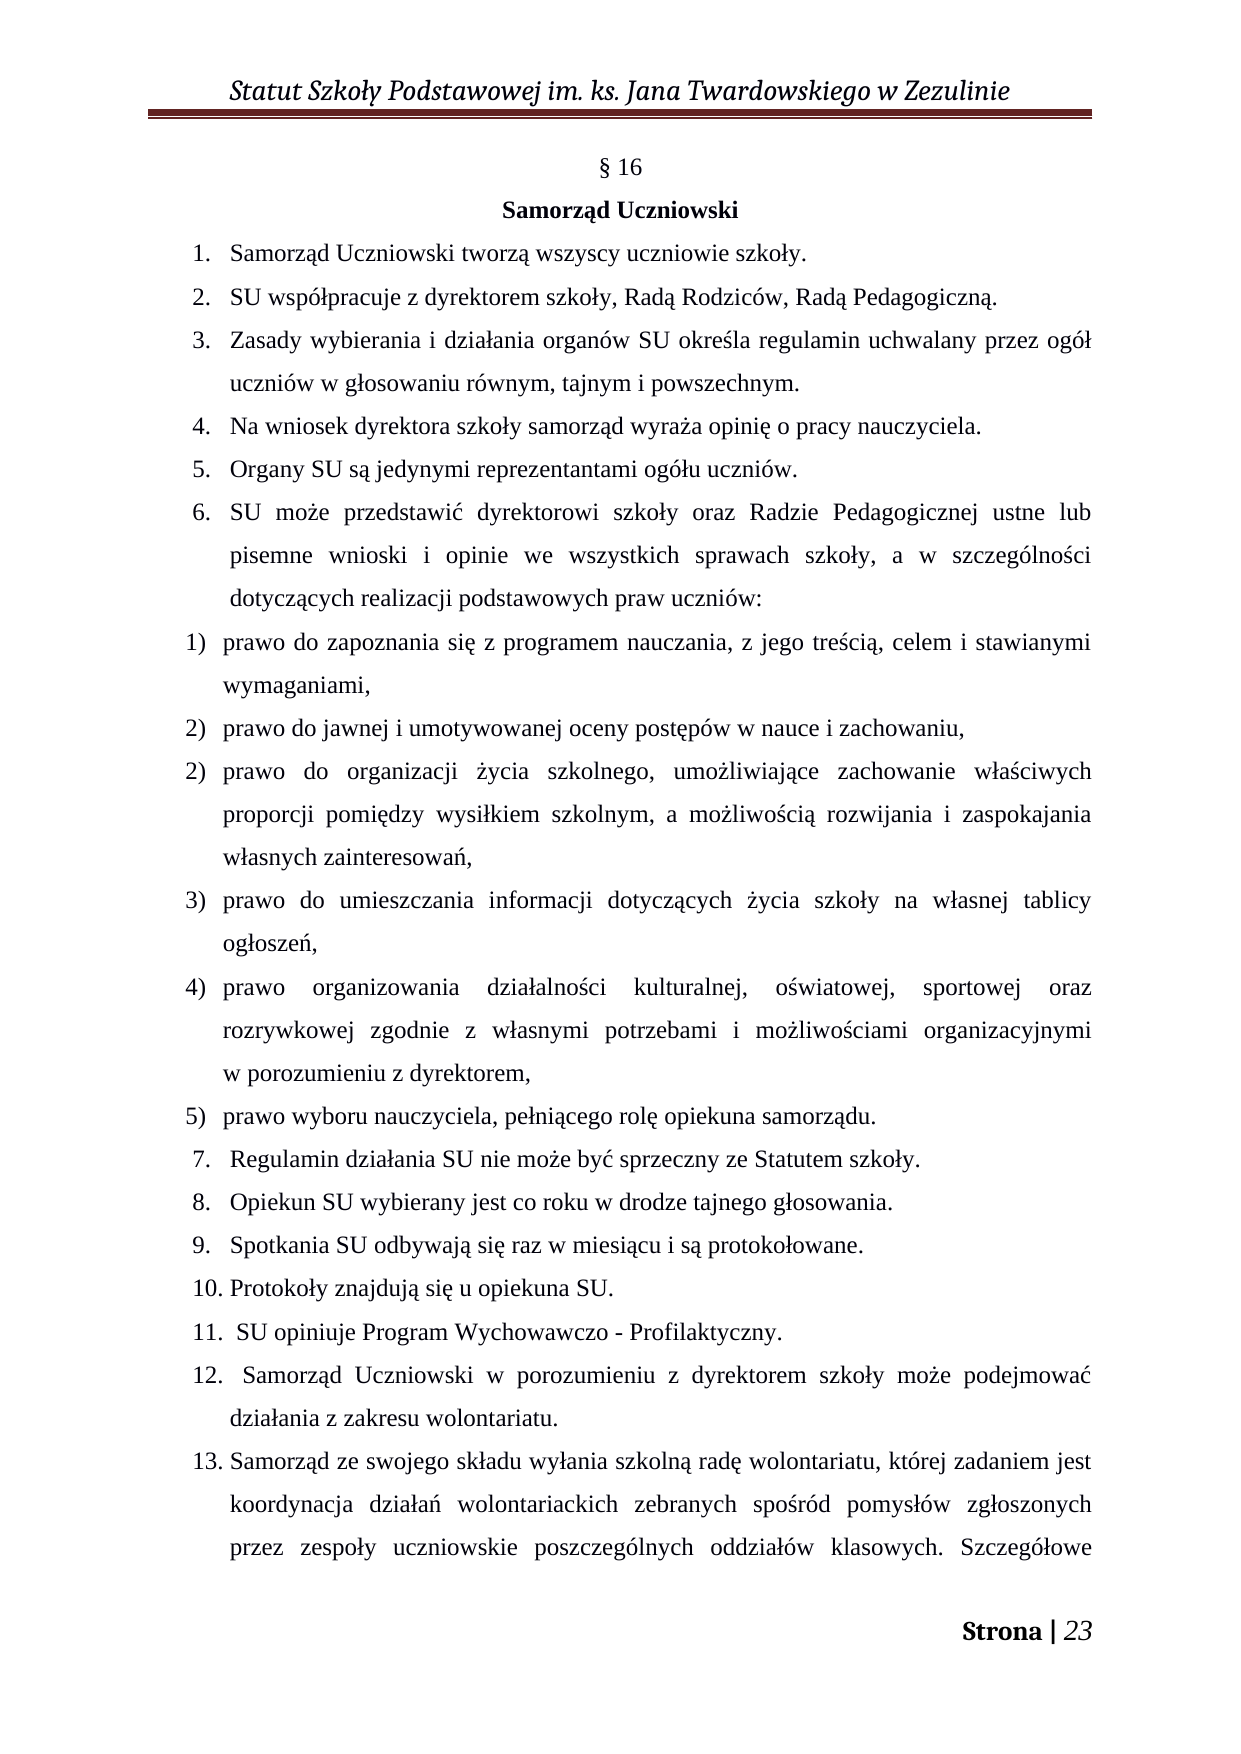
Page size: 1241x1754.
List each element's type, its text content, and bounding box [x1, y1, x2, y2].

list SU opiniuje Program Wychowawczo - Profilaktyczny. [192, 1317, 1092, 1345]
list prawo do jawnej i umotywowanej oceny postępów w nauce i zachowaniu, [185, 713, 1092, 742]
list Spotkania SU odbywają się raz w miesiącu i są protokołowane. [192, 1230, 1092, 1259]
list SU współpracuje z dyrektorem szkoły, Radą Rodziców, Radą Pedagogiczną. [192, 282, 1092, 310]
list prawo do umieszczania informacji dotyczących życia szkoły na własnej tablicy ogłoszeń, [185, 885, 1092, 957]
list Organy SU są jedynymi reprezentantami ogółu uczniów. [192, 454, 1092, 483]
list Samorząd Uczniowski tworzą wszyscy uczniowie szkoły. [192, 238, 1092, 267]
text § 16 [148, 152, 1092, 181]
list Samorząd Uczniowski w porozumieniu z dyrektorem szkoły może podejmować działania z zakresu wolontariatu. [192, 1360, 1092, 1432]
list prawo do zapoznania się z programem nauczania, z jego treścią, celem i stawianymi wymaganiami, [185, 627, 1092, 698]
list Opiekun SU wybierany jest co roku w drodze tajnego głosowania. [192, 1187, 1092, 1216]
list Zasady wybierania i działania organów SU określa regulamin uchwalany przez ogół uczniów w głosowaniu równym, tajnym i powszechnym. [192, 325, 1092, 397]
list prawo wyboru nauczyciela, pełniącego rolę opiekuna samorządu. [185, 1101, 1092, 1130]
text Samorząd Uczniowski [148, 195, 1092, 224]
list prawo do organizacji życia szkolnego, umożliwiające zachowanie właściwych proporcji pomiędzy wysiłkiem szkolnym, a możliwością rozwijania i zaspokajania własnych zainteresowań, [185, 756, 1092, 871]
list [192, 1446, 1092, 1561]
list SU może przedstawić dyrektorowi szkoły oraz Radzie Pedagogicznej ustne lub pisemne wnioski i opinie we wszystkich sprawach szkoły, a w szczególności dotyczących realizacji podstawowych praw uczniów: [192, 497, 1092, 612]
list Na wniosek dyrektora szkoły samorząd wyraża opinię o pracy nauczyciela. [192, 411, 1092, 440]
list prawo organizowania działalności kulturalnej, oświatowej, sportowej oraz rozrywkowej zgodnie z własnymi potrzebami i możliwościami organizacyjnymi w porozumieniu z dyrektorem, [185, 972, 1092, 1087]
list Regulamin działania SU nie może być sprzeczny ze Statutem szkoły. [192, 1144, 1092, 1173]
list Protokoły znajdują się u opiekuna SU. [192, 1273, 1092, 1302]
